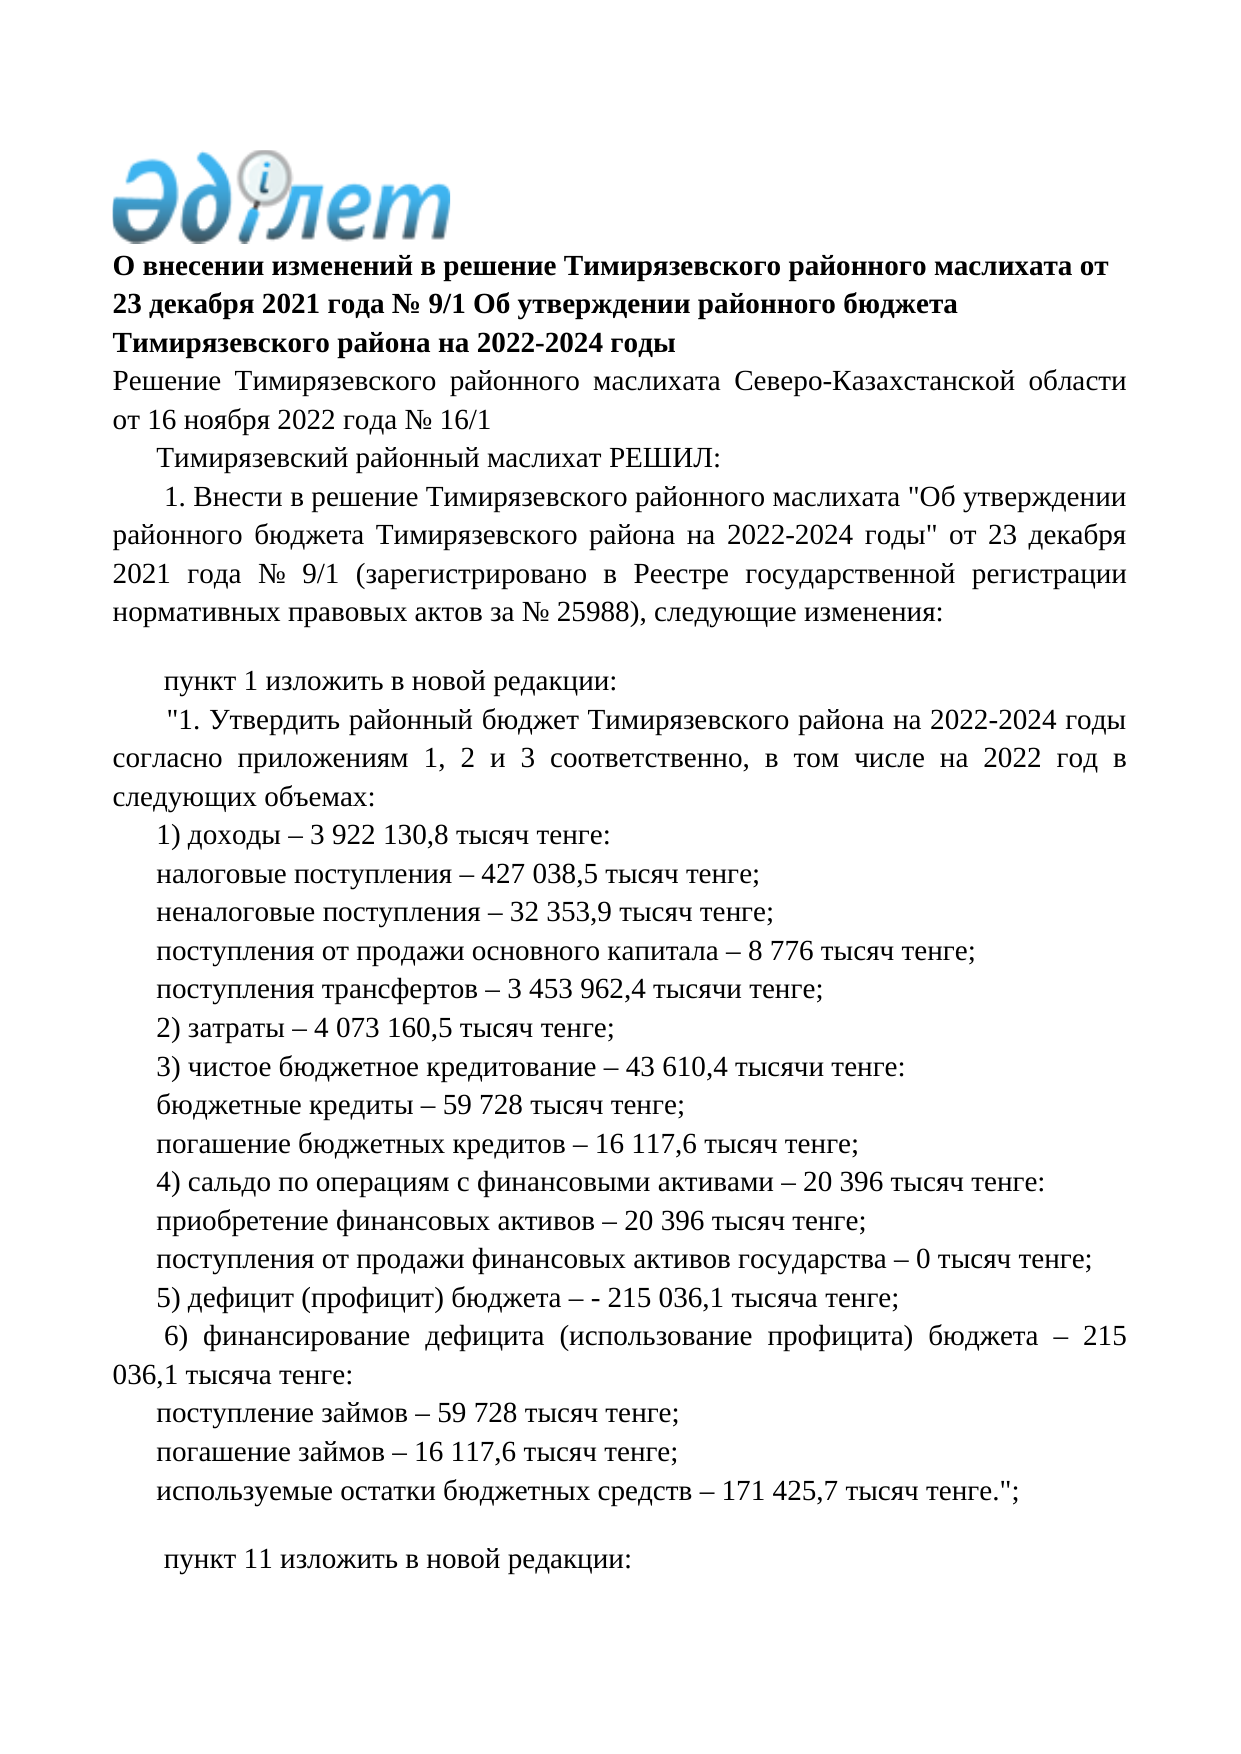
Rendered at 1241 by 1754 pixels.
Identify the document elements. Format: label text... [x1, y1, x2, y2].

text 3) чистое бюджетное кредитование – 43 610,4 тысячи тенге: [112, 1049, 1128, 1082]
text пункт 1 изложить в новой редакции: [112, 663, 1128, 697]
text погашение бюджетных кредитов – 16 117,6 тысяч тенге; [112, 1126, 1128, 1159]
text приобретение финансовых активов – 20 396 тысяч тенге; [112, 1203, 1128, 1236]
text Решение Тимирязевского районного маслихата Северо-Казахстанской области от 16 ноября 2022 года № 16/1 [112, 363, 1128, 435]
text 2) затраты – 4 073 160,5 тысяч тенге; [112, 1010, 1128, 1044]
text 1. Внести в решение Тимирязевского районного маслихата "Об утверждении районного бюджета Тимирязевского района на 2022-2024 годы" от 23 декабря 2021 года № 9/1 (зарегистрировано в Реестре государственной регистрации нормативных правовых актов за № 25988), следующие изменения: [112, 479, 1128, 628]
text неналоговые поступления – 32 353,9 тысяч тенге; [112, 894, 1128, 928]
text поступления от продажи основного капитала – 8 776 тысяч тенге; [112, 933, 1128, 967]
text пункт 11 изложить в новой редакции: [112, 1541, 1128, 1575]
text О внесении изменений в решение Тимирязевского районного маслихата от 23 декабря 2021 года № 9/1 Об утверждении районного бюджета Тимирязевского района на 2022-2024 годы [112, 248, 1128, 358]
text поступления трансфертов – 3 453 962,4 тысячи тенге; [112, 972, 1128, 1005]
text 5) дефицит (профицит) бюджета – - 215 036,1 тысяча тенге; [112, 1280, 1128, 1313]
text погашение займов – 16 117,6 тысяч тенге; [112, 1434, 1128, 1468]
picture [112, 150, 451, 244]
text поступление займов – 59 728 тысяч тенге; [112, 1396, 1128, 1429]
text 1) доходы – 3 922 130,8 тысяч тенге: [112, 817, 1128, 851]
text "1. Утвердить районный бюджет Тимирязевского района на 2022-2024 годы согласно приложениям 1, 2 и 3 соответственно, в том числе на 2022 год в следующих объемах: [112, 702, 1128, 812]
text используемые остатки бюджетных средств – 171 425,7 тысяч тенге."; [112, 1473, 1128, 1506]
text налоговые поступления – 427 038,5 тысяч тенге; [112, 856, 1128, 889]
text бюджетные кредиты – 59 728 тысяч тенге; [112, 1087, 1128, 1121]
text Тимирязевский районный маслихат РЕШИЛ: [112, 440, 1128, 474]
text 4) сальдо по операциям с финансовыми активами – 20 396 тысяч тенге: [112, 1164, 1128, 1198]
text 6) финансирование дефицита (использование профицита) бюджета – 215 036,1 тысяча тенге: [112, 1318, 1128, 1391]
text поступления от продажи финансовых активов государства – 0 тысяч тенге; [112, 1241, 1128, 1275]
